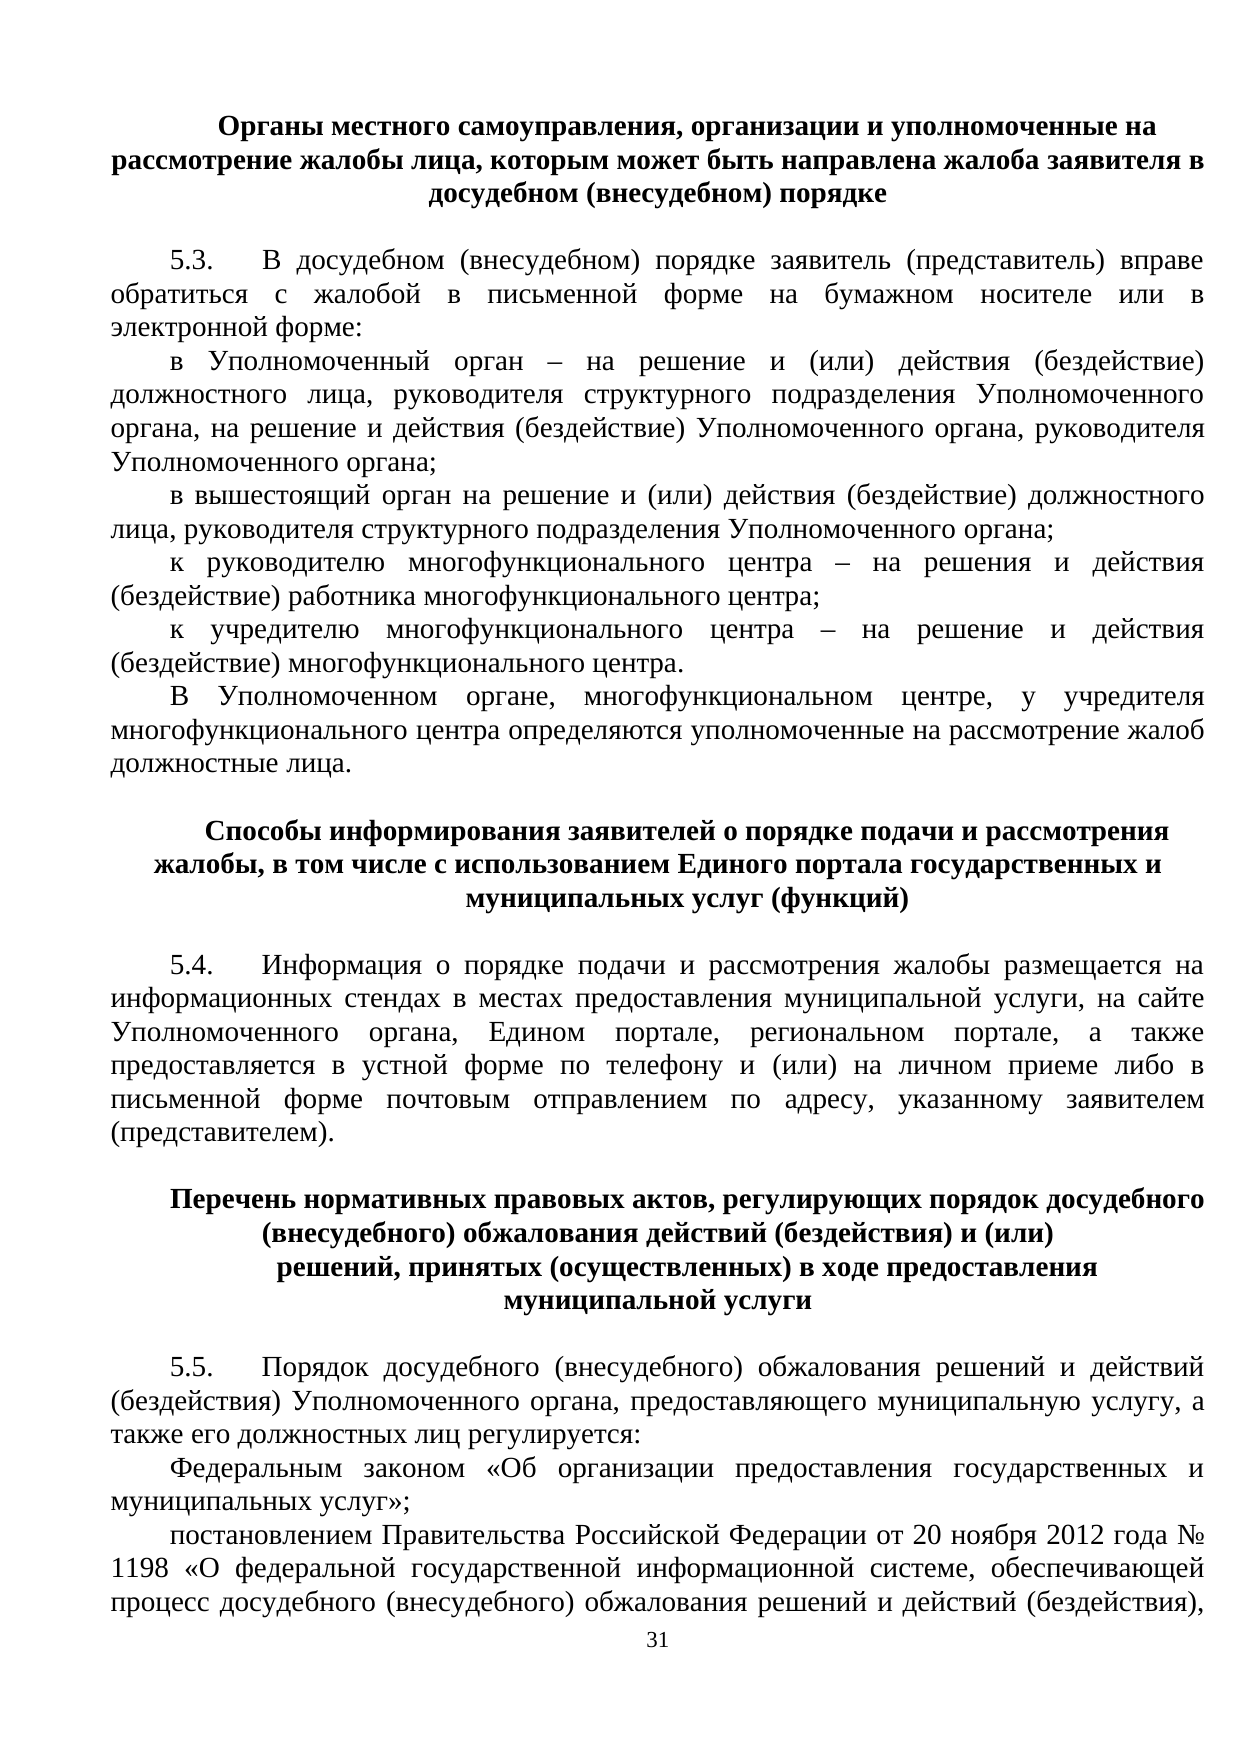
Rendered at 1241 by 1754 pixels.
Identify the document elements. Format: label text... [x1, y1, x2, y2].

subtitle Способы информирования заявителей о порядке подачи и рассмотрения жалобы, в том числе с использованием Единого портала государственных и [110, 813, 1205, 880]
list Порядок досудебного (внесудебного) обжалования решений и действий (бездействия) Уполномоченного органа, предоставляющего муниципальную услугу, а также его должностных лиц регулируется: [110, 1349, 1205, 1450]
list Информация о порядке подачи и рассмотрения жалобы размещается на информационных стендах в местах предоставления муниципальной услуги, на сайте Уполномоченного органа, Едином портале, региональном портале, а также предоставляется в устной форме по телефону и (или) на личном приеме либо в письменной форме почтовым отправлением по адресу, указанному заявителем (представителем). [110, 947, 1205, 1148]
text к учредителю многофункционального центра – на решение и действия (бездействие) многофункционального центра. [110, 611, 1205, 678]
text В Уполномоченном органе, многофункциональном центре, у учредителя многофункционального центра определяются уполномоченные на рассмотрение жалоб должностные лица. [110, 678, 1205, 779]
text решений, принятых (осуществленных) в ходе предоставления муниципальной услуги [110, 1249, 1205, 1316]
subtitle Органы местного самоуправления, организации и уполномоченные на рассмотрение жалобы лица, которым может быть направлена жалоба заявителя в досудебном (внесудебном) порядке [110, 108, 1205, 209]
text к руководителю многофункционального центра – на решения и действия (бездействие) работника многофункционального центра; [110, 544, 1205, 611]
text муниципальных услуг (функций) [110, 880, 1205, 913]
subtitle Перечень нормативных правовых актов, регулирующих порядок досудебного (внесудебного) обжалования действий (бездействия) и (или) [110, 1182, 1205, 1249]
text в Уполномоченный орган – на решение и (или) действия (бездействие) должностного лица, руководителя структурного подразделения Уполномоченного органа, на решение и действия (бездействие) Уполномоченного органа, руководителя Уполномоченного органа; [110, 343, 1205, 477]
list В досудебном (внесудебном) порядке заявитель (представитель) вправе обратиться с жалобой в письменной форме на бумажном носителе или в электронной форме: [110, 242, 1205, 343]
text в вышестоящий орган на решение и (или) действия (бездействие) должностного лица, руководителя структурного подразделения Уполномоченного органа; [110, 477, 1205, 544]
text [110, 1517, 1205, 1618]
text Федеральным законом «Об организации предоставления государственных и муниципальных услуг»; [110, 1450, 1205, 1517]
